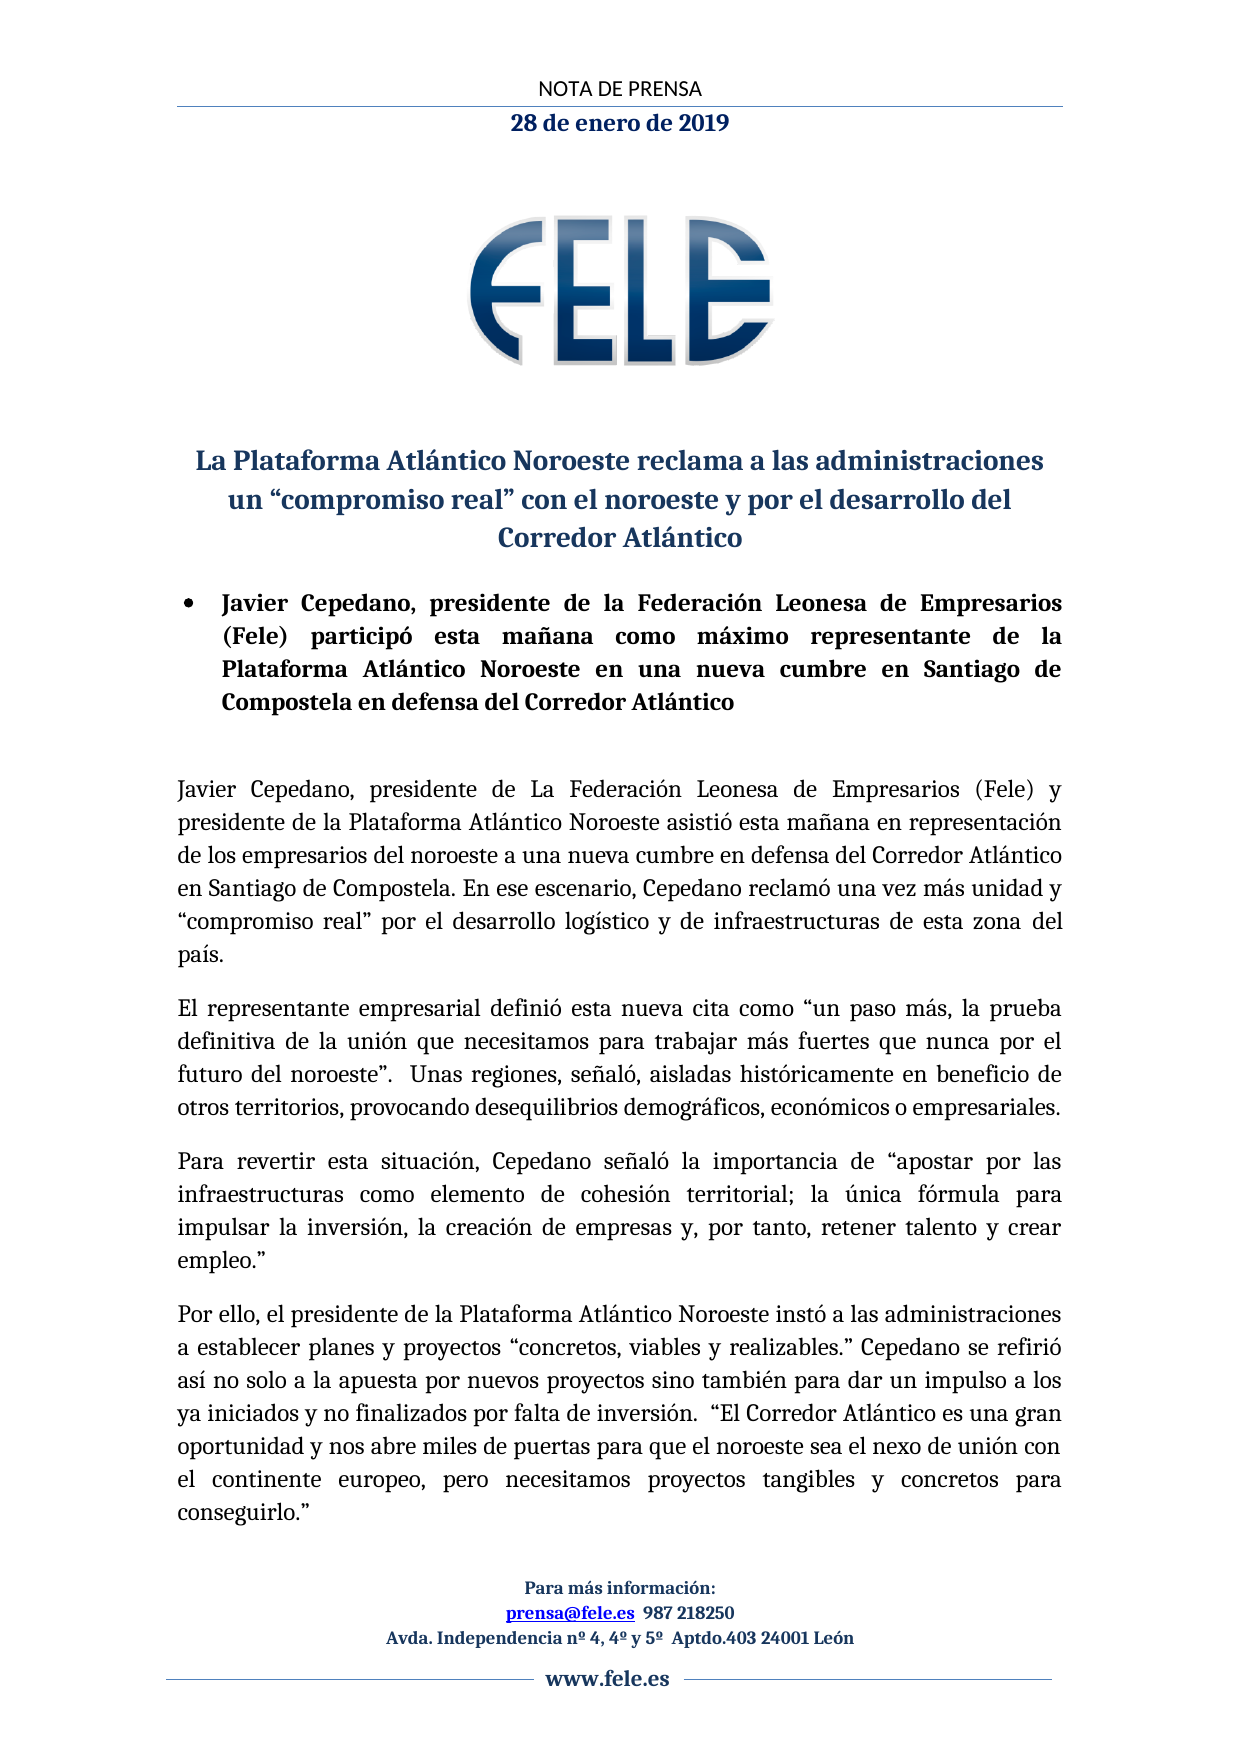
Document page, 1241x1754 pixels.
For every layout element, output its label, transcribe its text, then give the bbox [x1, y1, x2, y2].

picture [461, 131, 779, 444]
text Para revertir esta situación, Cepedano señaló la importancia de “apostar por las infraestructuras como elemento de cohesión territorial; la única fórmula para impulsar la inversión, la creación de empresas y, por tanto, retener talento y crear empleo.” [177, 1147, 1063, 1275]
text El representante empresarial definió esta nueva cita como “un paso más, la prueba definitiva de la unión que necesitamos para trabajar más fuertes que nunca por el futuro del noroeste”. Unas regiones, señaló, aisladas históricamente en beneficio de otros territorios, provocando desequilibrios demográficos, económicos o empresariales. [177, 994, 1063, 1122]
text La Plataforma Atlántico Noroeste reclama a las administraciones un “compromiso real” con el noroeste y por el desarrollo del Corredor Atlántico [177, 444, 1063, 555]
text Javier Cepedano, presidente de La Federación Leonesa de Empresarios (Fele) y presidente de la Plataforma Atlántico Noroeste asistió esta mañana en representación de los empresarios del noroeste a una nueva cumbre en defensa del Corredor Atlántico en Santiago de Compostela. En ese escenario, Cepedano reclamó una vez más unidad y “compromiso real” por el desarrollo logístico y de infraestructuras de esta zona del país. [177, 775, 1063, 969]
text Por ello, el presidente de la Plataforma Atlántico Noroeste instó a las administraciones a establecer planes y proyectos “concretos, viables y realizables.” Cepedano se refirió así no solo a la apuesta por nuevos proyectos sino también para dar un impulso a los ya iniciados y no finalizados por falta de inversión. “El Corredor Atlántico es una gran oportunidad y nos abre miles de puertas para que el noroeste sea el nexo de unión con el continente europeo, pero necesitamos proyectos tangibles y concretos para conseguirlo.” [177, 1300, 1063, 1527]
list Javier Cepedano, presidente de la Federación Leonesa de Empresarios (Fele) participó esta mañana como máximo representante de la Plataforma Atlántico Noroeste en una nueva cumbre en Santiago de Compostela en defensa del Corredor Atlántico [184, 589, 1063, 717]
